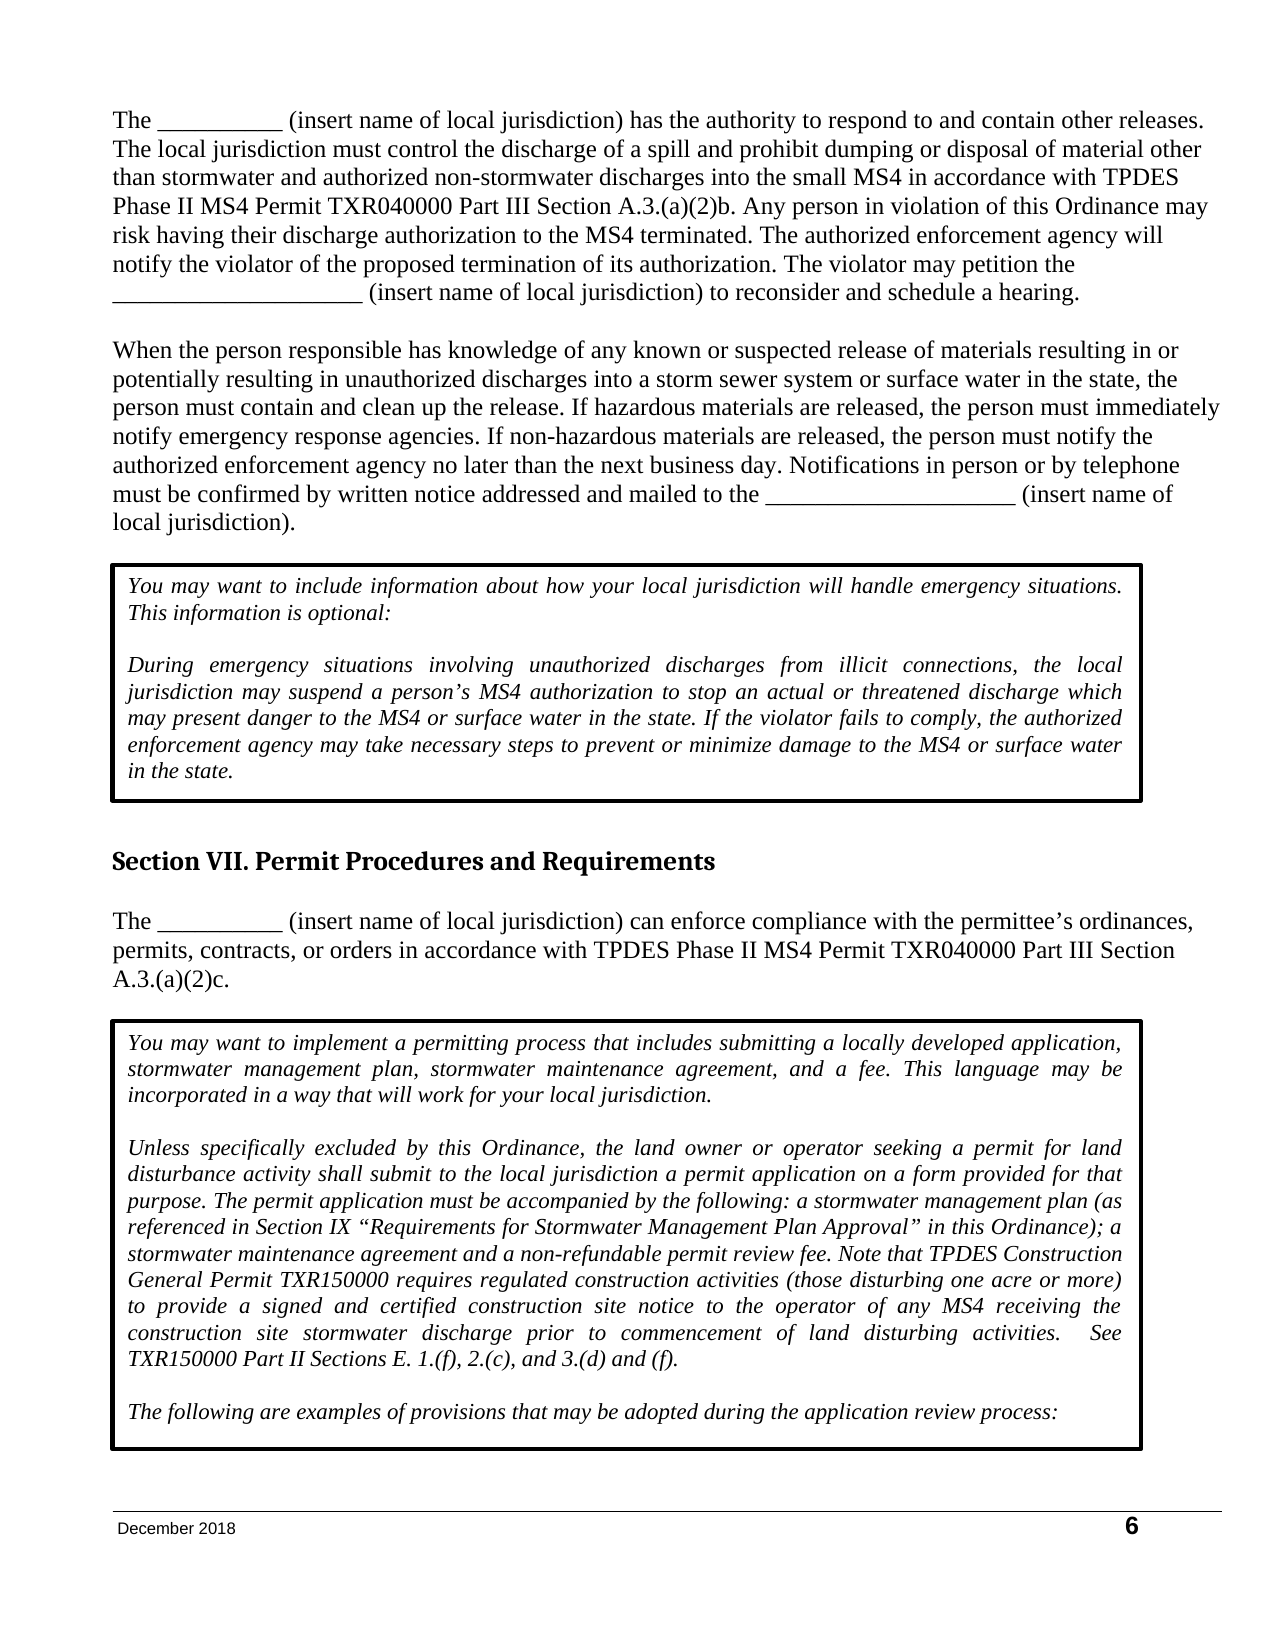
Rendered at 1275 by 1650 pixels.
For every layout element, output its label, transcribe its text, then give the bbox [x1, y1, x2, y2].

text The __________ (insert name of local jurisdiction) has the authority to respond to and contain other releases. The local jurisdiction must control the discharge of a spill and prohibit dumping or disposal of material other than stormwater and authorized non-stormwater discharges into the small MS4 in accordance with TPDES Phase II MS4 Permit TXR040000 Part III Section A.3.(a)(2)b. Any person in violation of this Ordinance may risk having their discharge authorization to the MS4 terminated. The authorized enforcement agency will notify the violator of the proposed termination of its authorization. The violator may petition the ____________________ (insert name of local jurisdiction) to reconsider and schedule a hearing. [112, 105, 1222, 306]
text The __________ (insert name of local jurisdiction) can enforce compliance with the permittee’s ordinances, permits, contracts, or orders in accordance with TPDES Phase II MS4 Permit TXR040000 Part III Section A.3.(a)(2)c. [112, 906, 1222, 992]
subtitle Section VII. Permit Procedures and Requirements [112, 846, 1222, 877]
text When the person responsible has knowledge of any known or suspected release of materials resulting in or potentially resulting in unauthorized discharges into a storm sewer system or surface water in the state, the person must contain and clean up the release. If hazardous materials are released, the person must immediately notify emergency response agencies. If non-hazardous materials are released, the person must notify the authorized enforcement agency no later than the next business day. Notifications in person or by telephone must be confirmed by written notice addressed and mailed to the ____________________ (insert name of local jurisdiction). [112, 335, 1222, 536]
